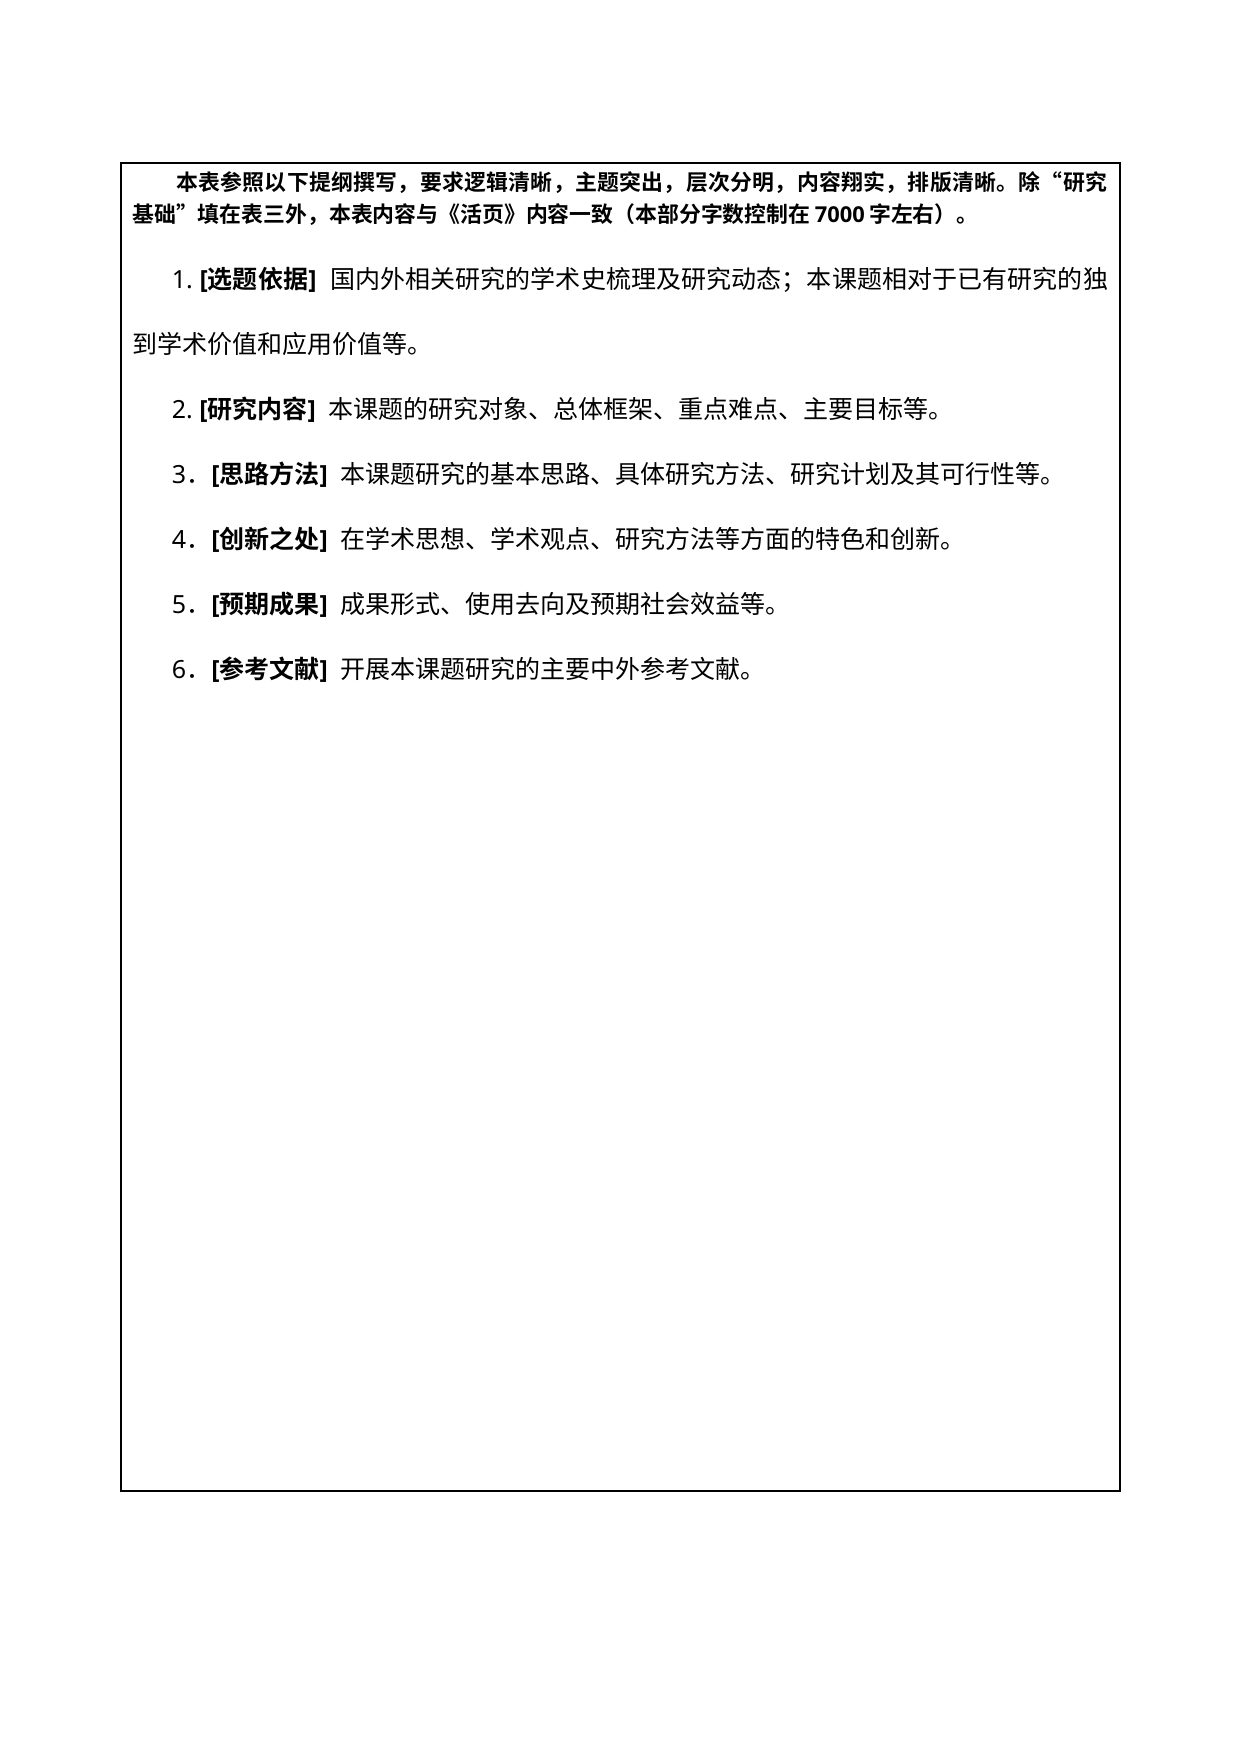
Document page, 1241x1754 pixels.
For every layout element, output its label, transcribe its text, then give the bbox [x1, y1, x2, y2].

table_header 本表参照以下提纲撰写，要求逻辑清晰，主题突出，层次分明，内容翔实，排版清晰。除“研究基础”填在表三外，本表内容与《活页》内容一致（本部分字数控制在7000字左右）。 1. [选题依据] 国内外相关研究的学术史梳理及研究动态；本课题相对于已有研究的独到学术价值和应用价值等。 2. [研究内容] 本课题的研究对象、总体框架、重点难点、主要目标等。 3．[思路方法] 本课题研究的基本思路、具体研究方法、研究计划及其可行性等。 4．[创新之处] 在学术思想、学术观点、研究方法等方面的特色和创新。 5．[预期成果] 成果形式、使用去向及预期社会效益等。 6．[参考文献] 开展本课题研究的主要中外参考文献。 [122, 164, 1119, 1490]
